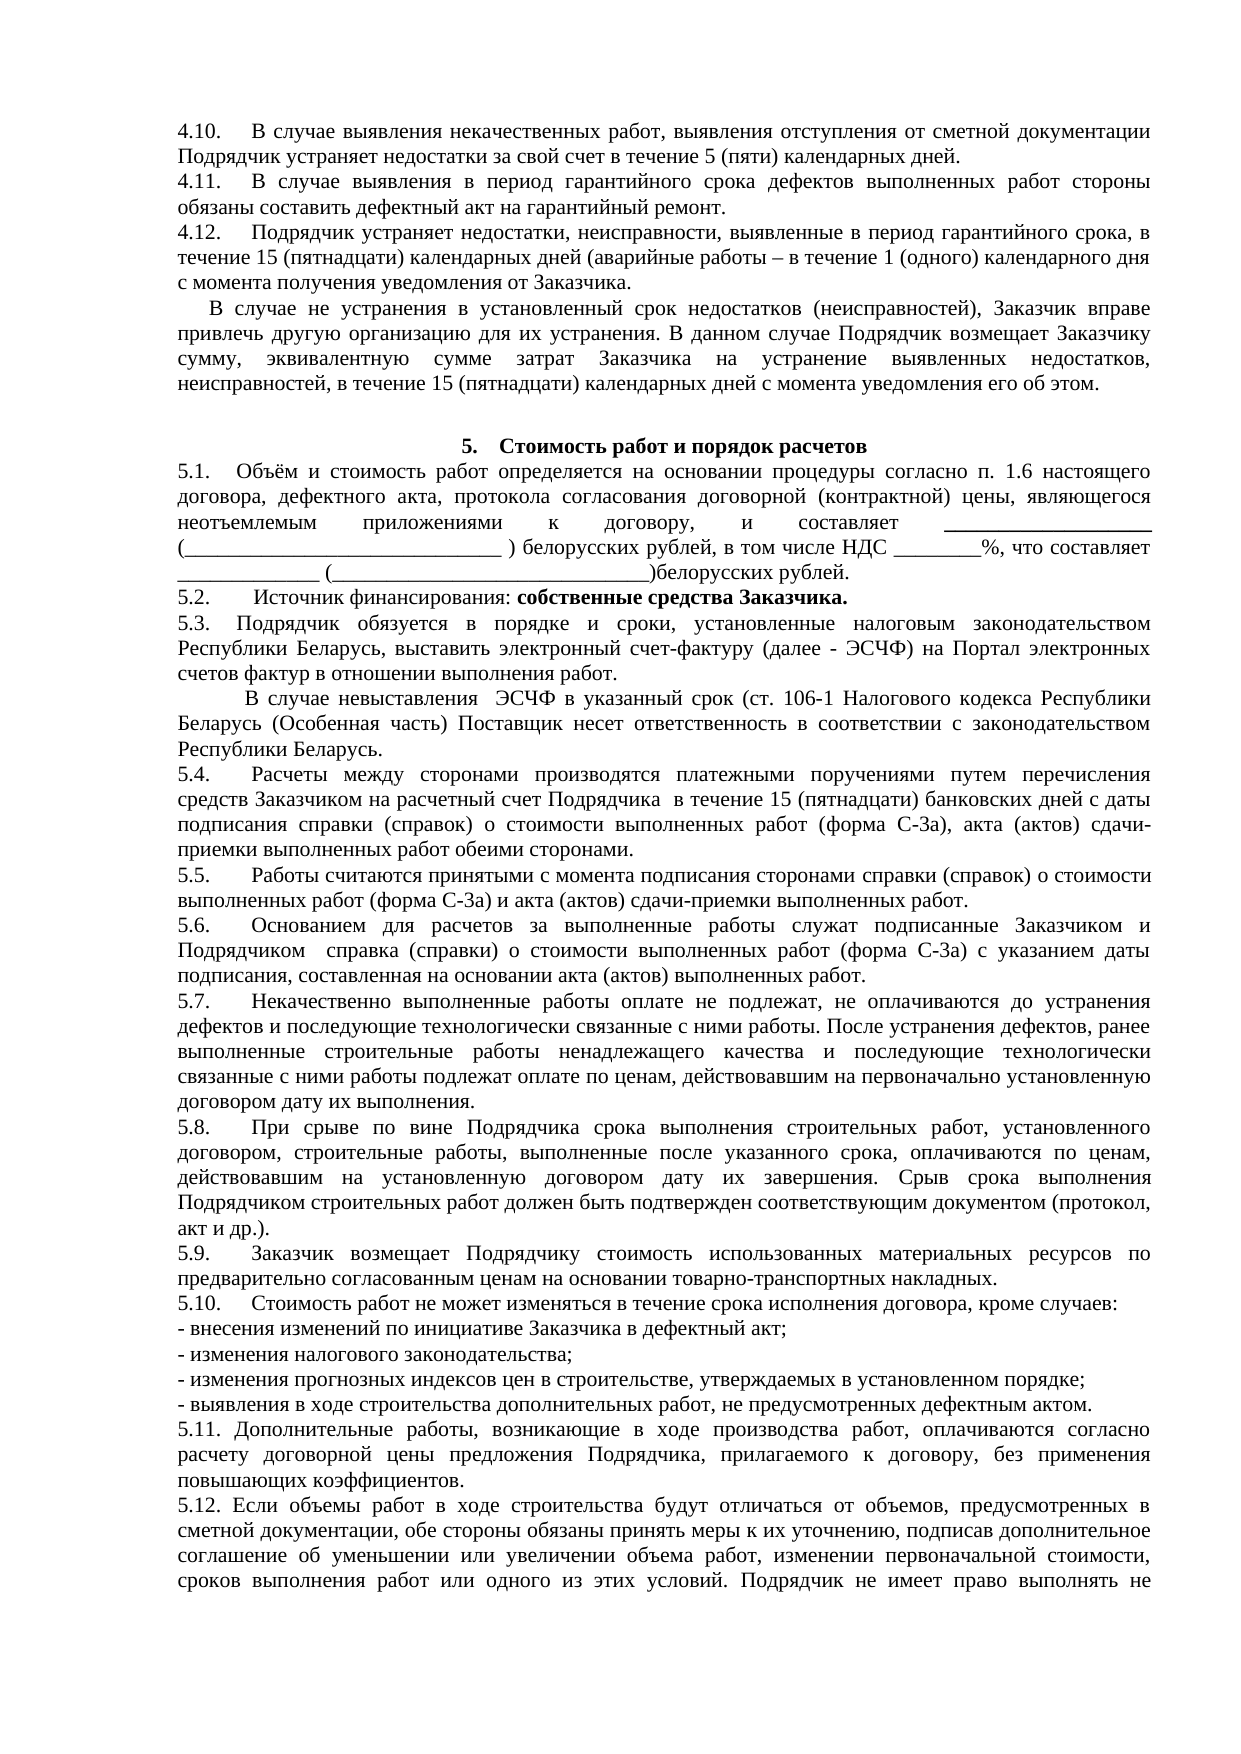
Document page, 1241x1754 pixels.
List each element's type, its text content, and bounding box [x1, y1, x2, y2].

list В случае выявления некачественных работ, выявления отступления от сметной документации Подрядчик устраняет недостатки за свой счет в течение 5 (пяти) календарных дней. [177, 118, 1152, 168]
text - изменения налогового законодательства; [177, 1341, 1152, 1366]
list Заказчик возмещает Подрядчику стоимость использованных материальных ресурсов по предварительно согласованным ценам на основании товарно-транспортных накладных. [177, 1240, 1152, 1290]
list Подрядчик устраняет недостатки, неисправности, выявленные в период гарантийного срока, в течение 15 (пятнадцати) календарных дней (аварийные работы – в течение 1 (одного) календарного дня с момента получения уведомления от Заказчика. [177, 219, 1152, 294]
list Расчеты между сторонами производятся платежными поручениями путем перечисления средств Заказчиком на расчетный счет Подрядчика в течение 15 (пятнадцати) банковских дней с даты подписания справки (справок) о стоимости выполненных работ (форма С-3а), акта (актов) сдачи-приемки выполненных работ обеими сторонами. [177, 761, 1152, 862]
list Источник финансирования: собственные средства Заказчика. [177, 584, 1152, 609]
text - внесения изменений по инициативе Заказчика в дефектный акт; [177, 1315, 1152, 1341]
text 5.11. Дополнительные работы, возникающие в ходе производства работ, оплачиваются согласно расчету договорной цены предложения Подрядчика, прилагаемого к договору, без применения повышающих коэффициентов. [177, 1416, 1152, 1492]
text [177, 1492, 1152, 1593]
list Некачественно выполненные работы оплате не подлежат, не оплачиваются до устранения дефектов и последующие технологически связанные с ними работы. После устранения дефектов, ранее выполненные строительные работы ненадлежащего качества и последующие технологически связанные с ними работы подлежат оплате по ценам, действовавшим на первоначально установленную договором дату их выполнения. [177, 988, 1152, 1114]
list Работы считаются принятыми с момента подписания сторонами справки (справок) о стоимости выполненных работ (форма С-3а) и акта (актов) сдачи-приемки выполненных работ. [177, 862, 1152, 912]
text В случае невыставления ЭСЧФ в указанный срок (ст. 106-1 Налогового кодекса Республики Беларусь (Особенная часть) Поставщик несет ответственность в соответствии с законодательством Республики Беларусь. [177, 685, 1152, 761]
text В случае не устранения в установленный срок недостатков (неисправностей), Заказчик вправе привлечь другую организацию для их устранения. В данном случае Подрядчик возмещает Заказчику сумму, эквивалентную сумме затрат Заказчика на устранение выявленных недостатков, неисправностей, в течение 15 (пятнадцати) календарных дней с момента уведомления его об этом. [177, 294, 1152, 395]
list Стоимость работ не может изменяться в течение срока исполнения договора, кроме случаев: [177, 1290, 1152, 1315]
list Основанием для расчетов за выполненные работы служат подписанные Заказчиком и Подрядчиком справка (справки) о стоимости выполненных работ (форма С-3а) с указанием даты подписания, составленная на основании акта (актов) выполненных работ. [177, 912, 1152, 988]
text - выявления в ходе строительства дополнительных работ, не предусмотренных дефектным актом. [177, 1391, 1152, 1416]
text - изменения прогнозных индексов цен в строительстве, утверждаемых в установленном порядке; [177, 1366, 1152, 1391]
list Стоимость работ и порядок расчетов [177, 433, 1152, 458]
list В случае выявления в период гарантийного срока дефектов выполненных работ стороны обязаны составить дефектный акт на гарантийный ремонт. [177, 168, 1152, 219]
list Подрядчик обязуется в порядке и сроки, установленные налоговым законодательством Республики Беларусь, выставить электронный счет-фактуру (далее - ЭСЧФ) на Портал электронных счетов фактур в отношении выполнения работ. [177, 609, 1152, 685]
list При срыве по вине Подрядчика срока выполнения строительных работ, установленного договором, строительные работы, выполненные после указанного срока, оплачиваются по ценам, действовавшим на установленную договором дату их завершения. Срыв срока выполнения Подрядчиком строительных работ должен быть подтвержден соответствующим документом (протокол, акт и др.). [177, 1114, 1152, 1240]
list Объём и стоимость работ определяется на основании процедуры согласно п. 1.6 настоящего договора, дефектного акта, протокола согласования договорной (контрактной) цены, являющегося неотъемлемым приложениями к договору, и составляет ___________________ (_____________________________ ) белорусских рублей, в том числе НДС ________%, что составляет _____________ (_____________________________)белорусских рублей. [177, 458, 1152, 584]
